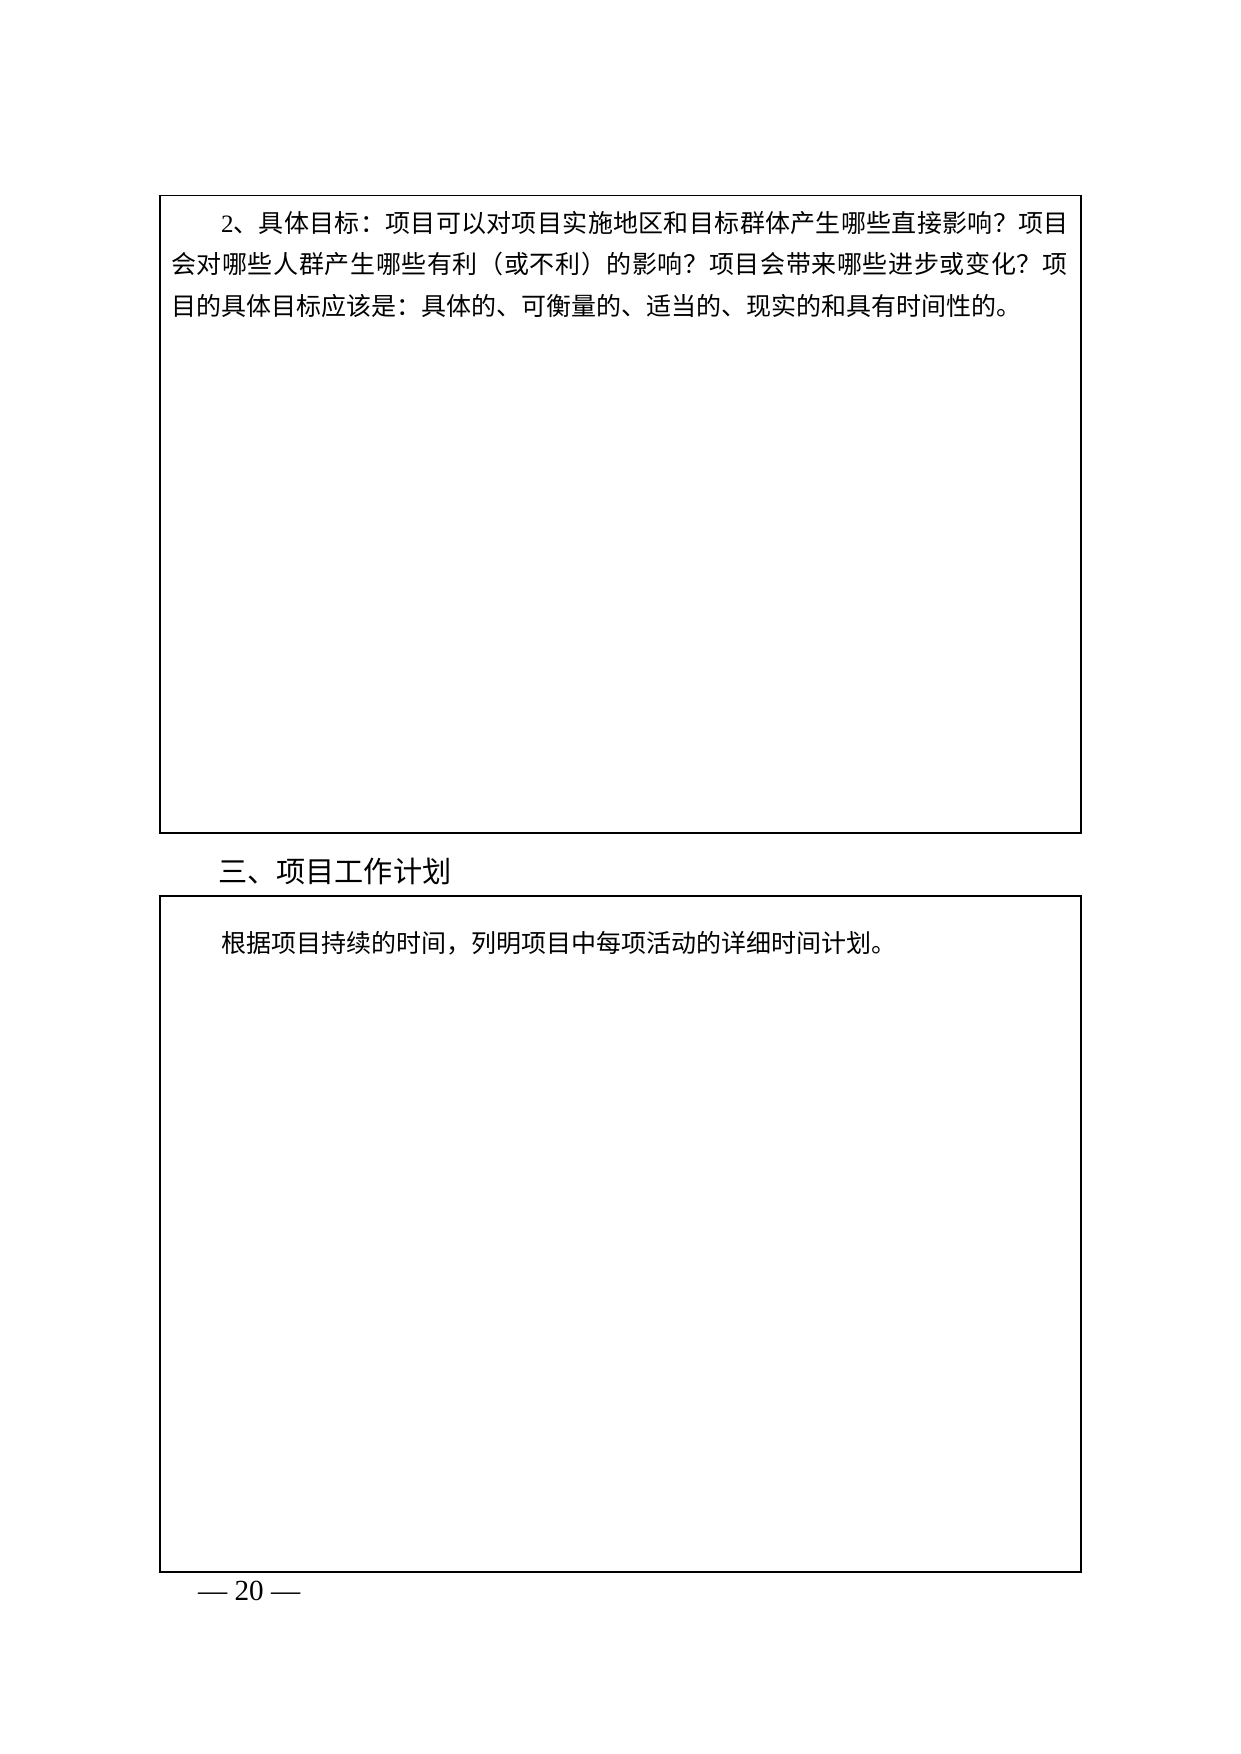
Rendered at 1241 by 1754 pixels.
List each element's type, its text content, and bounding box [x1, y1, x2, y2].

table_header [161, 897, 1080, 1571]
table_cell 2、具体目标：项目可以对项目实施地区和目标群体产生哪些直接影响？项目会对哪些人群产生哪些有利（或不利）的影响？项目会带来哪些进步或变化？项目的具体目标应该是：具体的、可衡量的、适当的、现实的和具有时间性的。 [161, 196, 1080, 832]
text 三、项目工作计划 [159, 834, 1081, 895]
